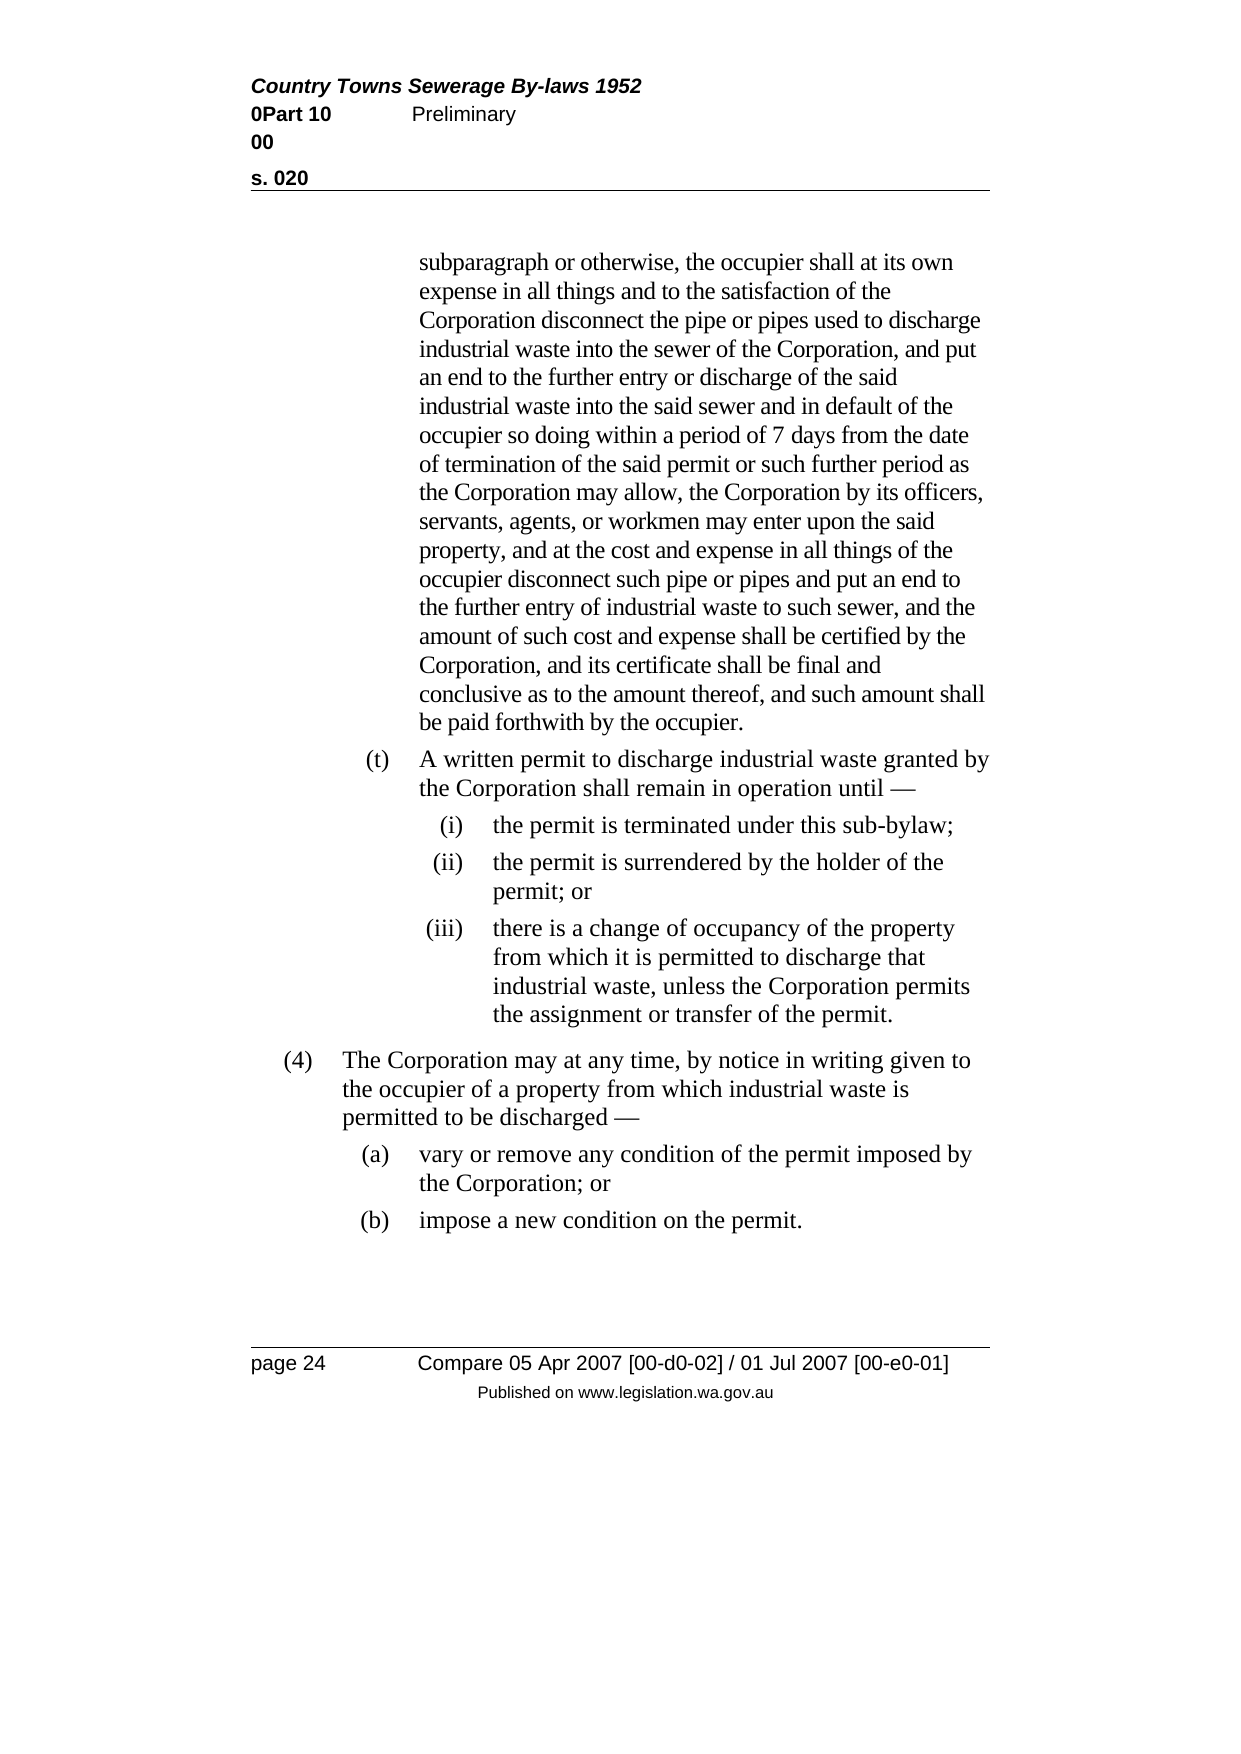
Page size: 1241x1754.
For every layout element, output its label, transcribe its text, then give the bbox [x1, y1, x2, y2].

text (t) A written permit to discharge industrial waste granted by the Corporation shall remain in operation until — [251, 744, 990, 802]
text (ii) the permit is surrendered by the holder of the permit; or [251, 847, 990, 905]
text (iii) there is a change of occupancy of the property from which it is permitted to discharge that industrial waste, unless the Corporation permits the assignment or transfer of the permit. [251, 913, 990, 1028]
text (4) The Corporation may at any time, by notice in writing given to the occupier of a property from which industrial waste is permitted to be discharged — [251, 1045, 990, 1131]
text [251, 247, 990, 736]
text (a) vary or remove any condition of the permit imposed by the Corporation; or [251, 1139, 990, 1197]
text (i) the permit is terminated under this sub-bylaw; [251, 810, 990, 839]
text (b) impose a new condition on the permit. [251, 1205, 990, 1234]
